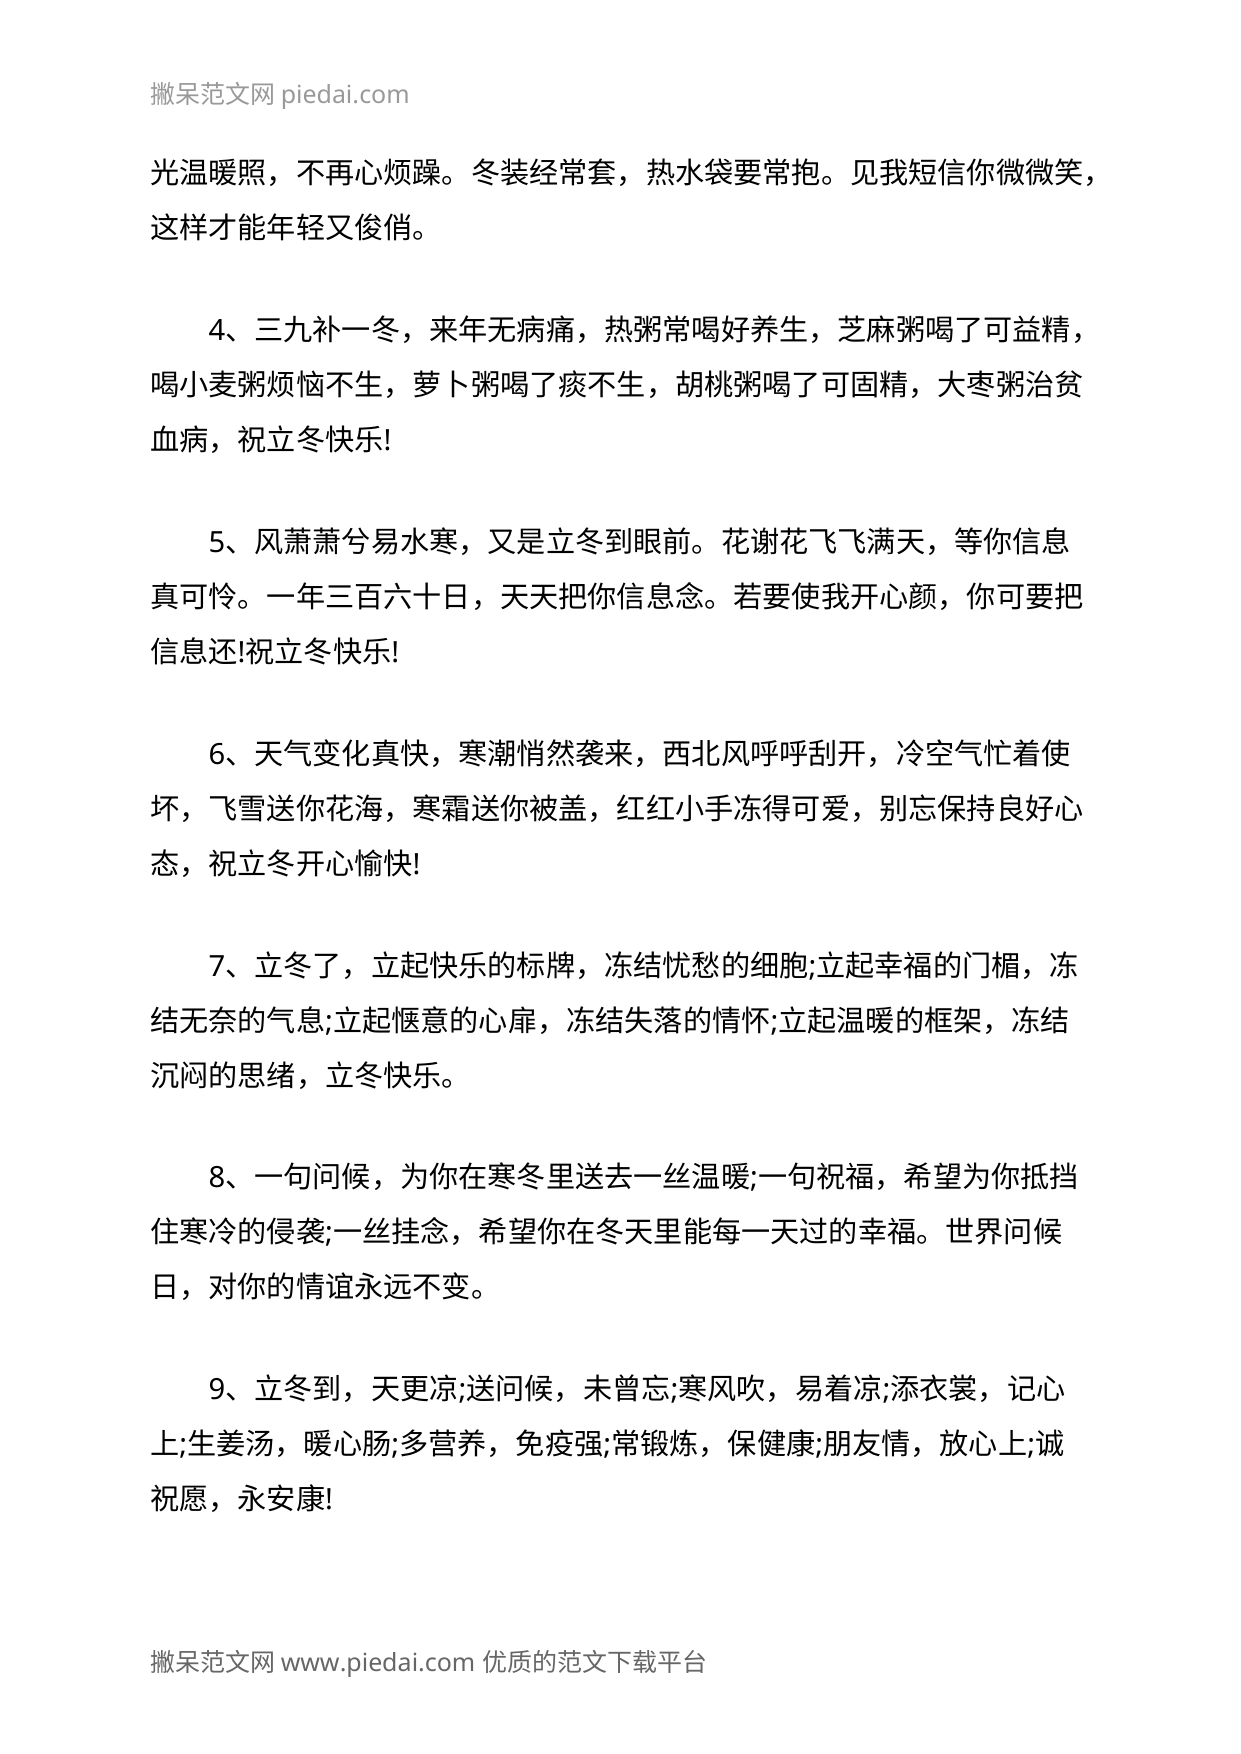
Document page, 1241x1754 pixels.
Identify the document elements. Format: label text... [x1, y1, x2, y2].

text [150, 150, 1090, 247]
text 7、立冬了，立起快乐的标牌，冻结忧愁的细胞;立起幸福的门楣，冻结无奈的气息;立起惬意的心扉，冻结失落的情怀;立起温暖的框架，冻结沉闷的思绪，立冬快乐。 [150, 942, 1090, 1094]
text 9、立冬到，天更凉;送问候，未曾忘;寒风吹，易着凉;添衣裳，记心上;生姜汤，暖心肠;多营养，免疫强;常锻炼，保健康;朋友情，放心上;诚祝愿，永安康! [150, 1366, 1090, 1518]
text 6、天气变化真快，寒潮悄然袭来，西北风呼呼刮开，冷空气忙着使坏，飞雪送你花海，寒霜送你被盖，红红小手冻得可爱，别忘保持良好心态，祝立冬开心愉快! [150, 730, 1090, 883]
text 5、风萧萧兮易水寒，又是立冬到眼前。花谢花飞飞满天，等你信息真可怜。一年三百六十日，天天把你信息念。若要使我开心颜，你可要把信息还!祝立冬快乐! [150, 518, 1090, 671]
text 8、一句问候，为你在寒冬里送去一丝温暖;一句祝福，希望为你抵挡住寒冷的侵袭;一丝挂念，希望你在冬天里能每一天过的幸福。世界问候日，对你的情谊永远不变。 [150, 1154, 1090, 1306]
text 4、三九补一冬，来年无病痛，热粥常喝好养生，芝麻粥喝了可益精，喝小麦粥烦恼不生，萝卜粥喝了痰不生，胡桃粥喝了可固精，大枣粥治贫血病，祝立冬快乐! [150, 307, 1090, 459]
